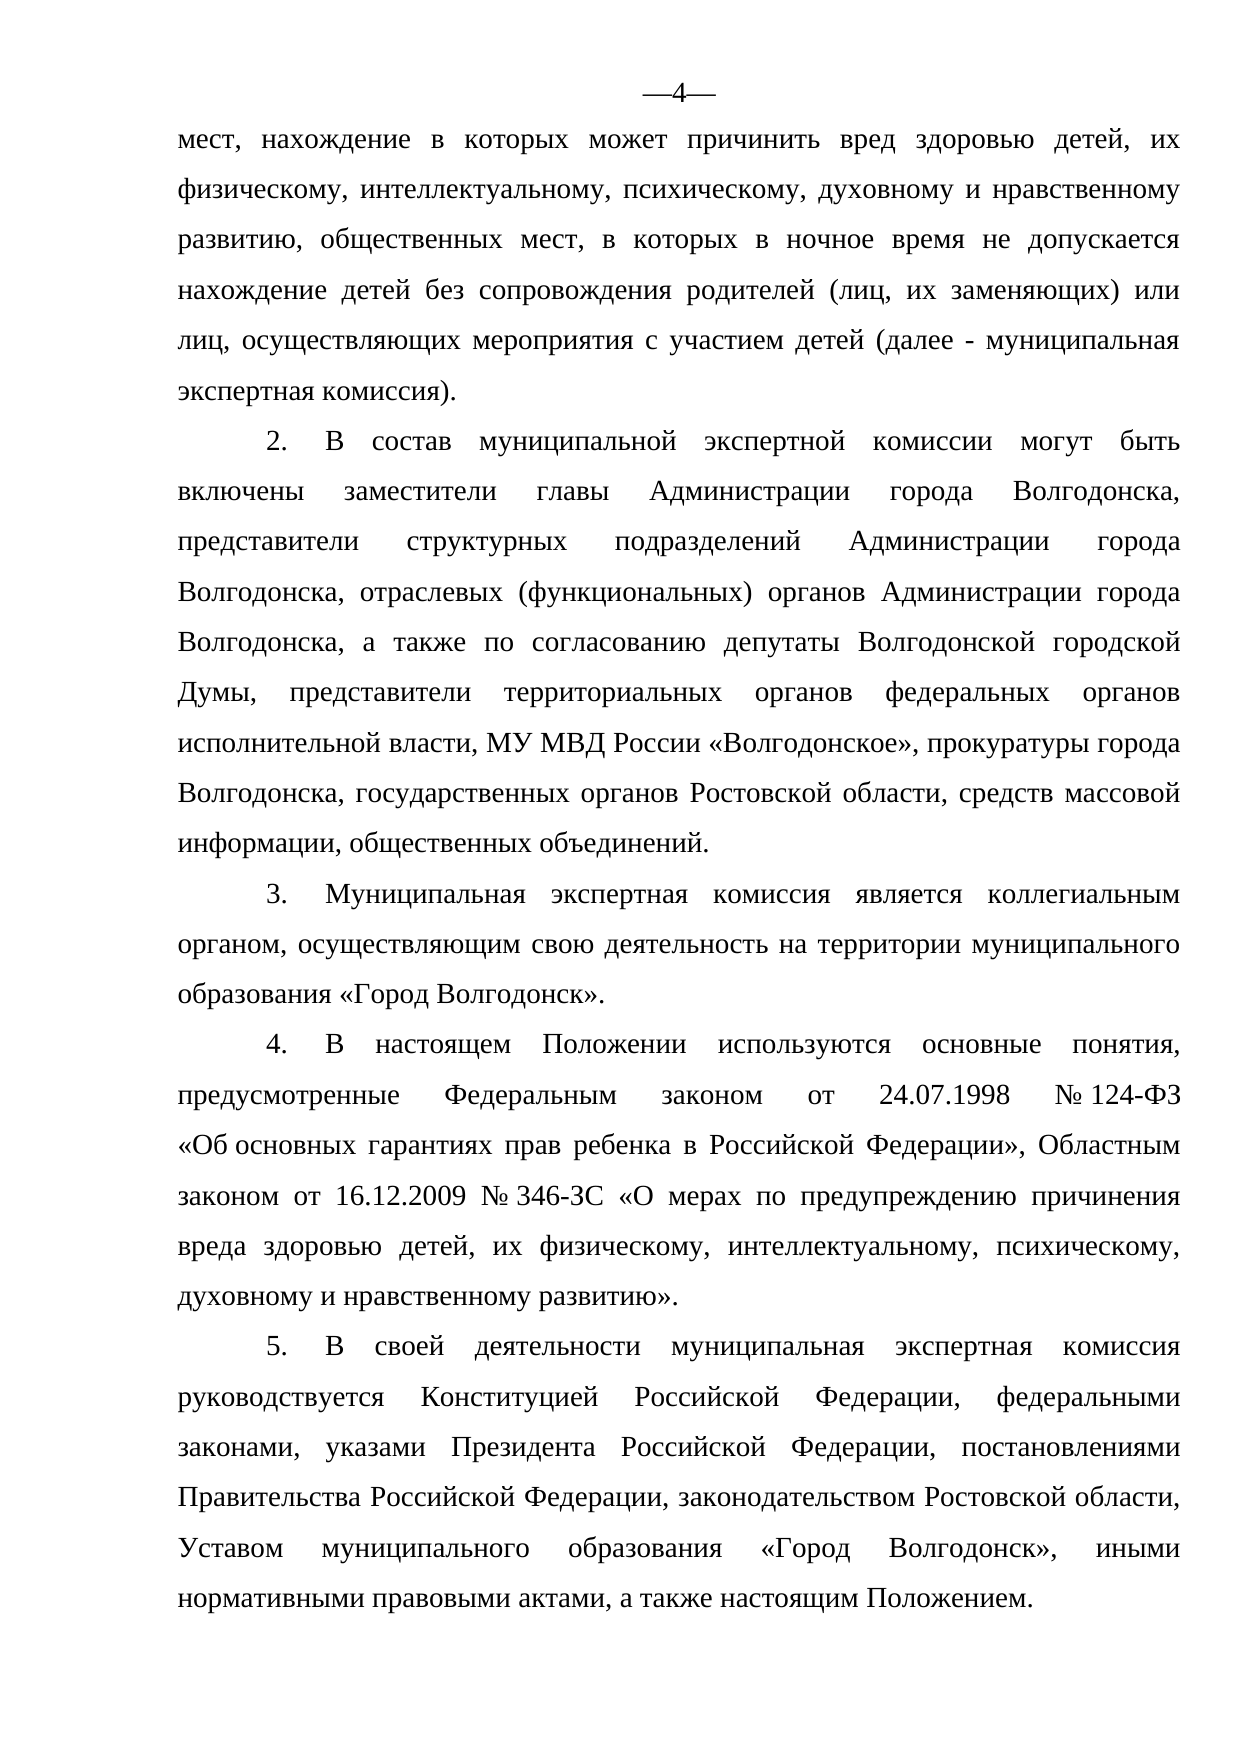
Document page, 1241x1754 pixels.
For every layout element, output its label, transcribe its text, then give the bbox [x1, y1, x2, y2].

text 4. В настоящем Положении используются основные понятия, предусмотренные Федеральным законом от 24.07.1998 № 124-ФЗ «Об основных гарантиях прав ребенка в Российской Федерации», Областным законом от 16.12.2009 № 346-ЗС «О мерах по предупреждению причинения вреда здоровью детей, их физическому, интеллектуальному, психическому, духовному и нравственному развитию». [177, 1027, 1181, 1312]
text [177, 121, 1181, 406]
text 5. В своей деятельности муниципальная экспертная комиссия руководствуется Конституцией Российской Федерации, федеральными законами, указами Президента Российской Федерации, постановлениями Правительства Российской Федерации, законодательством Ростовской области, Уставом муниципального образования «Город Волгодонск», иными нормативными правовыми актами, а также настоящим Положением. [177, 1328, 1181, 1614]
text 3. Муниципальная экспертная комиссия является коллегиальным органом, осуществляющим свою деятельность на территории муниципального образования «Город Волгодонск». [177, 876, 1181, 1010]
text 2. В состав муниципальной экспертной комиссии могут быть включены заместители главы Администрации города Волгодонска, представители структурных подразделений Администрации города Волгодонска, отраслевых (функциональных) органов Администрации города Волгодонска, а также по согласованию депутаты Волгодонской городской Думы, представители территориальных органов федеральных органов исполнительной власти, МУ МВД России «Волгодонское», прокуратуры города Волгодонска, государственных органов Ростовской области, средств массовой информации, общественных объединений. [177, 423, 1181, 859]
